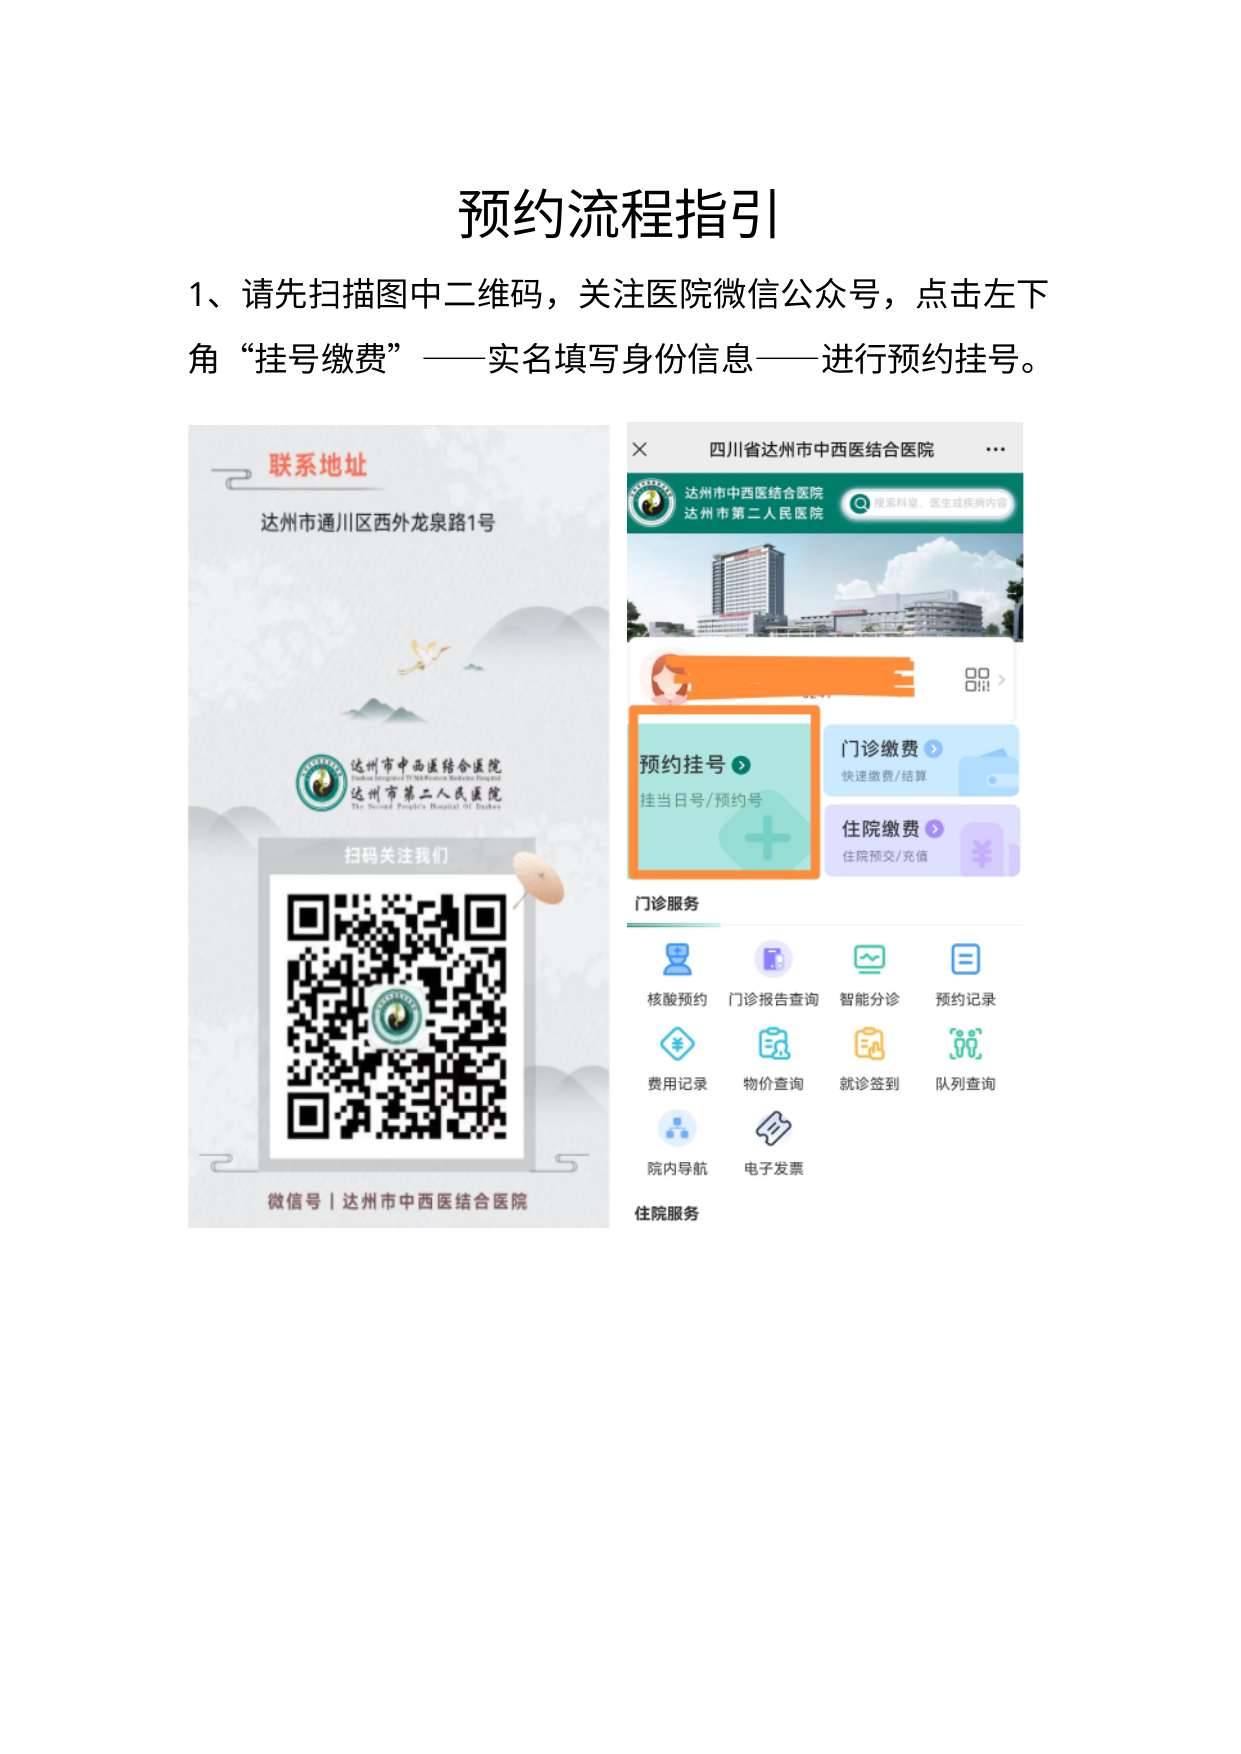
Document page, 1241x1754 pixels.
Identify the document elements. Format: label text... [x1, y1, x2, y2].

picture [627, 422, 1024, 1228]
picture [187, 425, 613, 1228]
text 1、请先扫描图中二维码，关注医院微信公众号，点击左下角“挂号缴费”——实名填写身份信息——进行预约挂号。 [187, 259, 1053, 389]
text 预约流程指引 [187, 162, 1053, 259]
